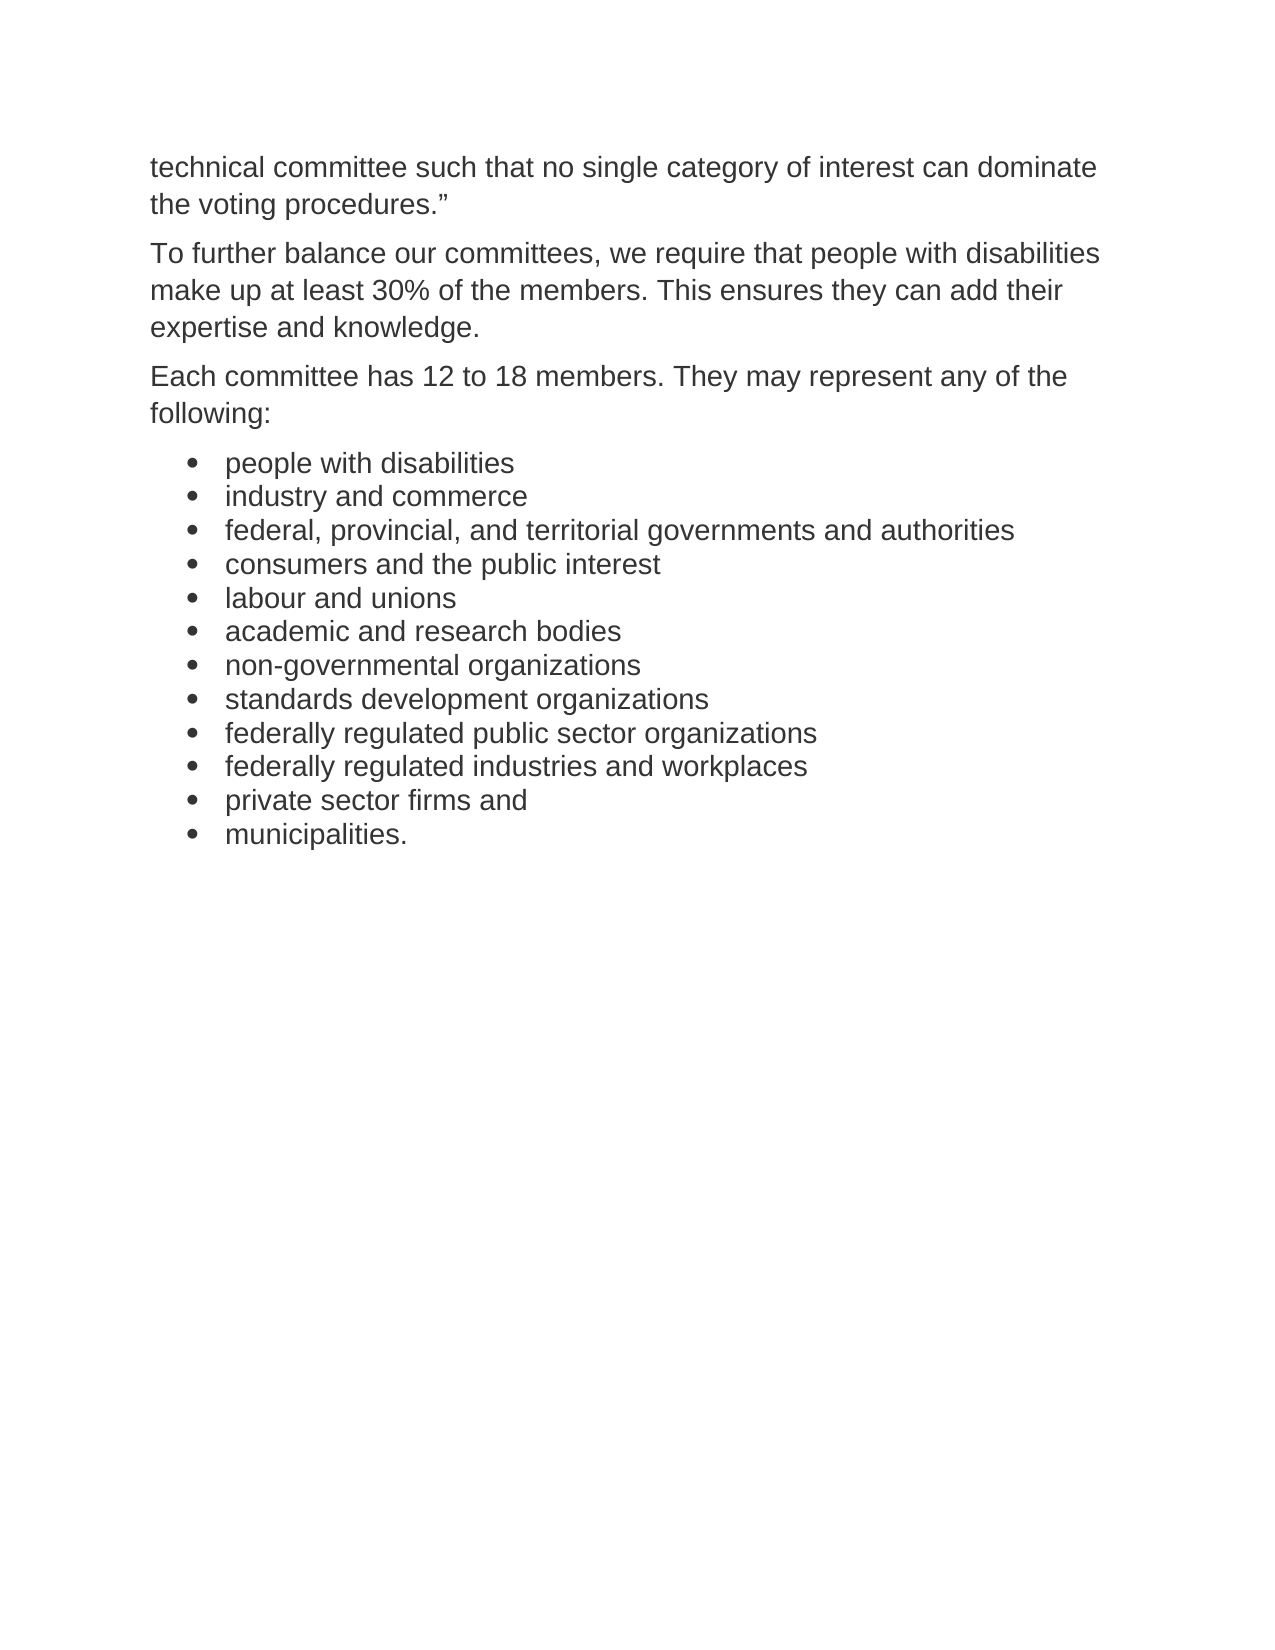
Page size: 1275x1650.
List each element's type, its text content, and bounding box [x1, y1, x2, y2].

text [150, 150, 1125, 220]
list federally regulated industries and workplaces [187, 749, 1125, 783]
list labour and unions [187, 581, 1125, 614]
list federally regulated public sector organizations [187, 716, 1125, 749]
list academic and research bodies [187, 614, 1125, 648]
text Each committee has 12 to 18 members. They may represent any of the following: [150, 359, 1125, 430]
list federal, provincial, and territorial governments and authorities [187, 513, 1125, 547]
text To further balance our committees, we require that people with disabilities make up at least 30% of the members. This ensures they can add their expertise and knowledge. [150, 236, 1125, 343]
list private sector firms and [187, 783, 1125, 817]
list standards development organizations [187, 682, 1125, 716]
list industry and commerce [187, 479, 1125, 513]
list consumers and the public interest [187, 547, 1125, 581]
list people with disabilities [187, 446, 1125, 479]
list municipalities. [187, 817, 1125, 851]
list non-governmental organizations [187, 648, 1125, 682]
